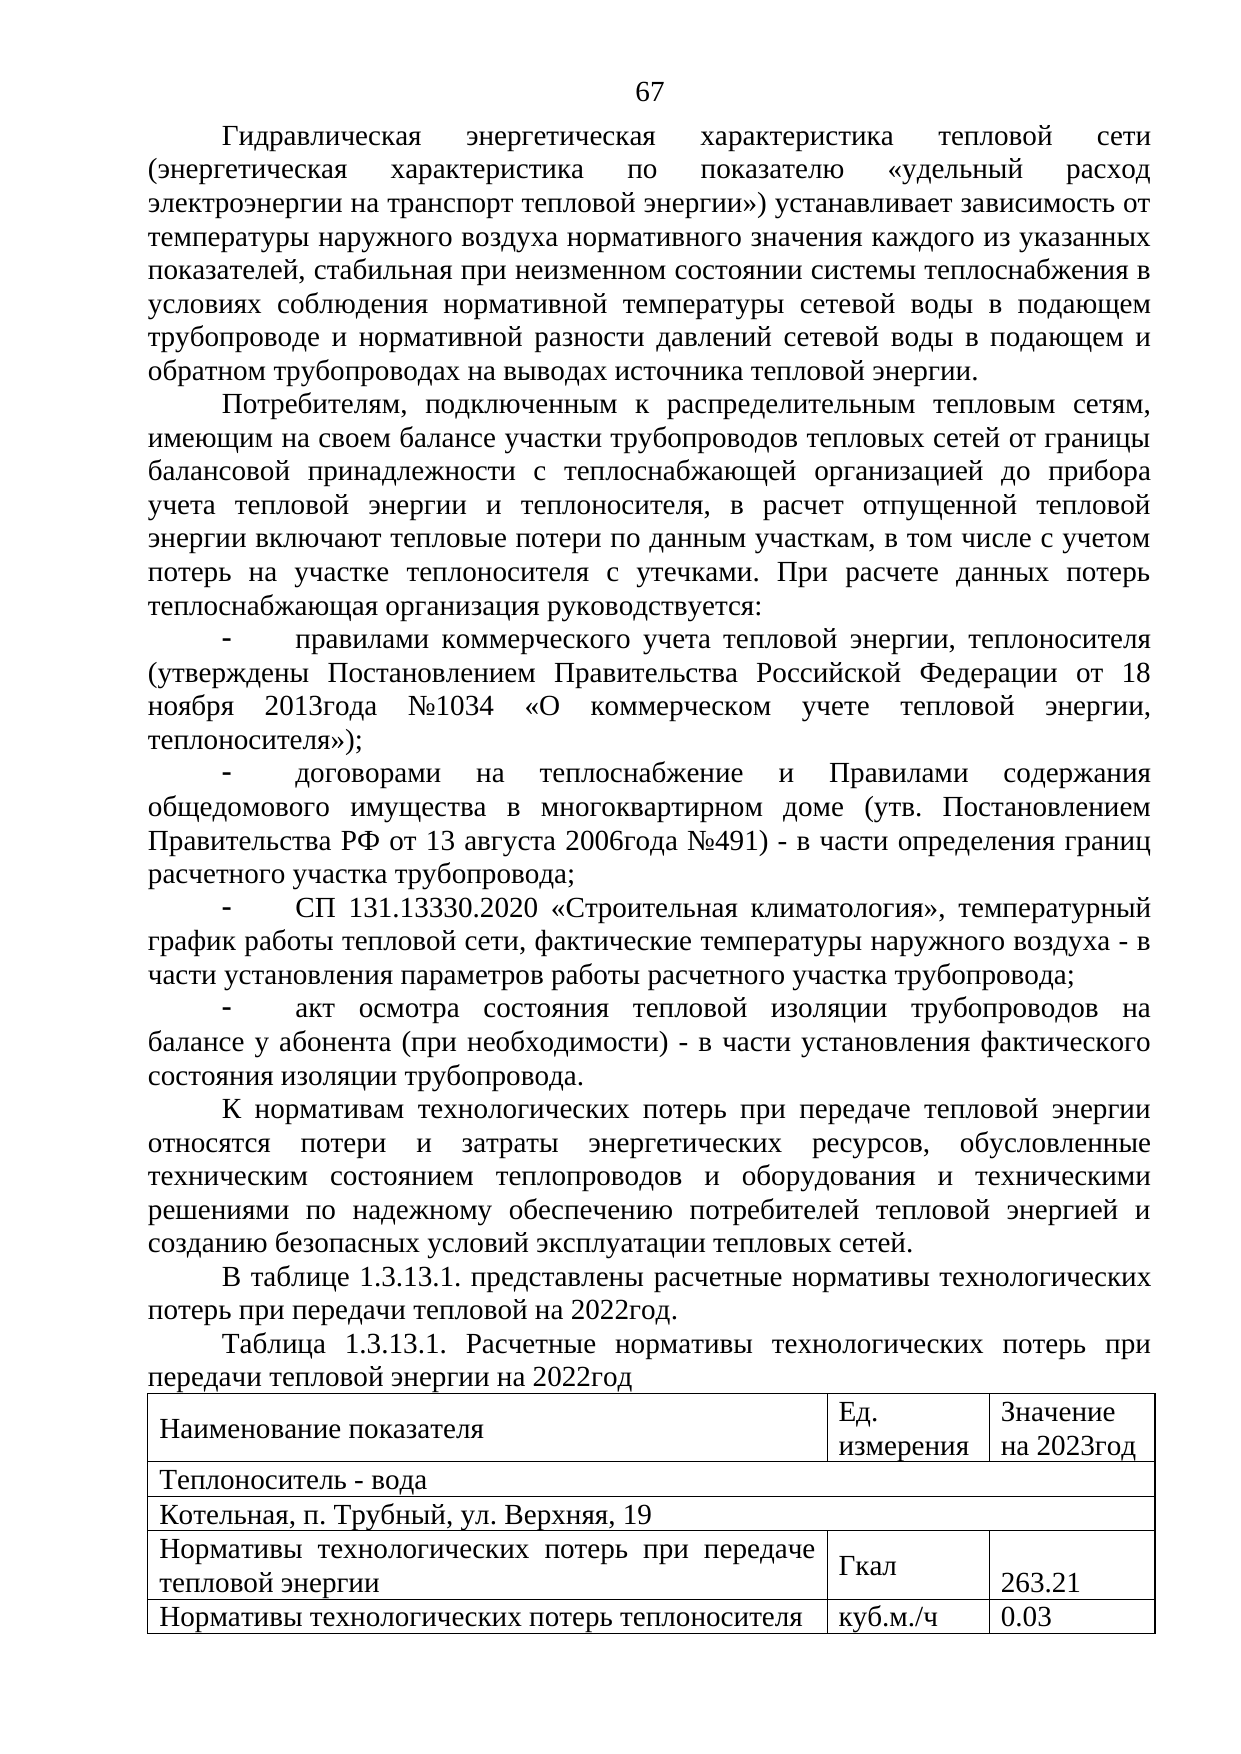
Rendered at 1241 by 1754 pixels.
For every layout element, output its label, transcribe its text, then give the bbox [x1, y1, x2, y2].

table_cell Теплоноситель - вода [148, 1462, 1154, 1496]
text Таблица 1.3.13.1. Расчетные нормативы технологических потерь при передачи тепловой энергии на 2022год [148, 1326, 1152, 1393]
table_cell куб.м./ч [828, 1600, 989, 1633]
table_cell Котельная, п. Трубный, ул. Верхняя, 19 [148, 1497, 1154, 1530]
text В таблице 1.3.13.1. представлены расчетные нормативы технологических потерь при передачи тепловой на 2022год. [148, 1259, 1152, 1326]
text СП 131.13330.2020 «Строительная климатология», температурный график работы тепловой сети, фактические температуры наружного воздуха - в части установления параметров работы расчетного участка трубопровода; [148, 890, 1152, 991]
text правилами коммерческого учета тепловой энергии, теплоносителя (утверждены Постановлением Правительства Российской Федерации от 18 ноября 2013года №1034 «О коммерческом учете тепловой энергии, теплоносителя»); [148, 621, 1152, 756]
table_cell 0.03 [990, 1600, 1154, 1633]
table_header Наименование показателя [148, 1394, 827, 1461]
text К нормативам технологических потерь при передаче тепловой энергии относятся потери и затраты энергетических ресурсов, обусловленные техническим состоянием теплопроводов и оборудования и техническими решениями по надежному обеспечению потребителей тепловой энергией и созданию безопасных условий эксплуатации тепловых сетей. [148, 1091, 1152, 1259]
table_cell 263.21 [990, 1531, 1154, 1598]
table_cell Нормативы технологических потерь теплоносителя [148, 1600, 827, 1633]
table_header Значение на 2023год [990, 1394, 1154, 1461]
table_cell Гкал [828, 1531, 989, 1598]
text Потребителям, подключенным к распределительным тепловым сетям, имеющим на своем балансе участки трубопроводов тепловых сетей от границы балансовой принадлежности с теплоснабжающей организацией до прибора учета тепловой энергии и теплоносителя, в расчет отпущенной тепловой энергии включают тепловые потери по данным участкам, в том числе с учетом потерь на участке теплоносителя с утечками. При расчете данных потерь теплоснабжающая организация руководствуется: [148, 386, 1152, 621]
text Гидравлическая энергетическая характеристика тепловой сети (энергетическая характеристика по показателю «удельный расход электроэнергии на транспорт тепловой энергии») устанавливает зависимость от температуры наружного воздуха нормативного значения каждого из указанных показателей, стабильная при неизменном состоянии системы теплоснабжения в условиях соблюдения нормативной температуры сетевой воды в подающем трубопроводе и нормативной разности давлений сетевой воды в подающем и обратном трубопроводах на выводах источника тепловой энергии. [148, 118, 1152, 386]
table_header Ед. измерения [828, 1394, 989, 1461]
text акт осмотра состояния тепловой изоляции трубопроводов на балансе у абонента (при необходимости) - в части установления фактического состояния изоляции трубопровода. [148, 991, 1152, 1091]
text договорами на теплоснабжение и Правилами содержания общедомового имущества в многоквартирном доме (утв. Постановлением Правительства РФ от 13 августа 2006года №491) - в части определения границ расчетного участка трубопровода; [148, 756, 1152, 890]
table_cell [148, 1531, 827, 1598]
